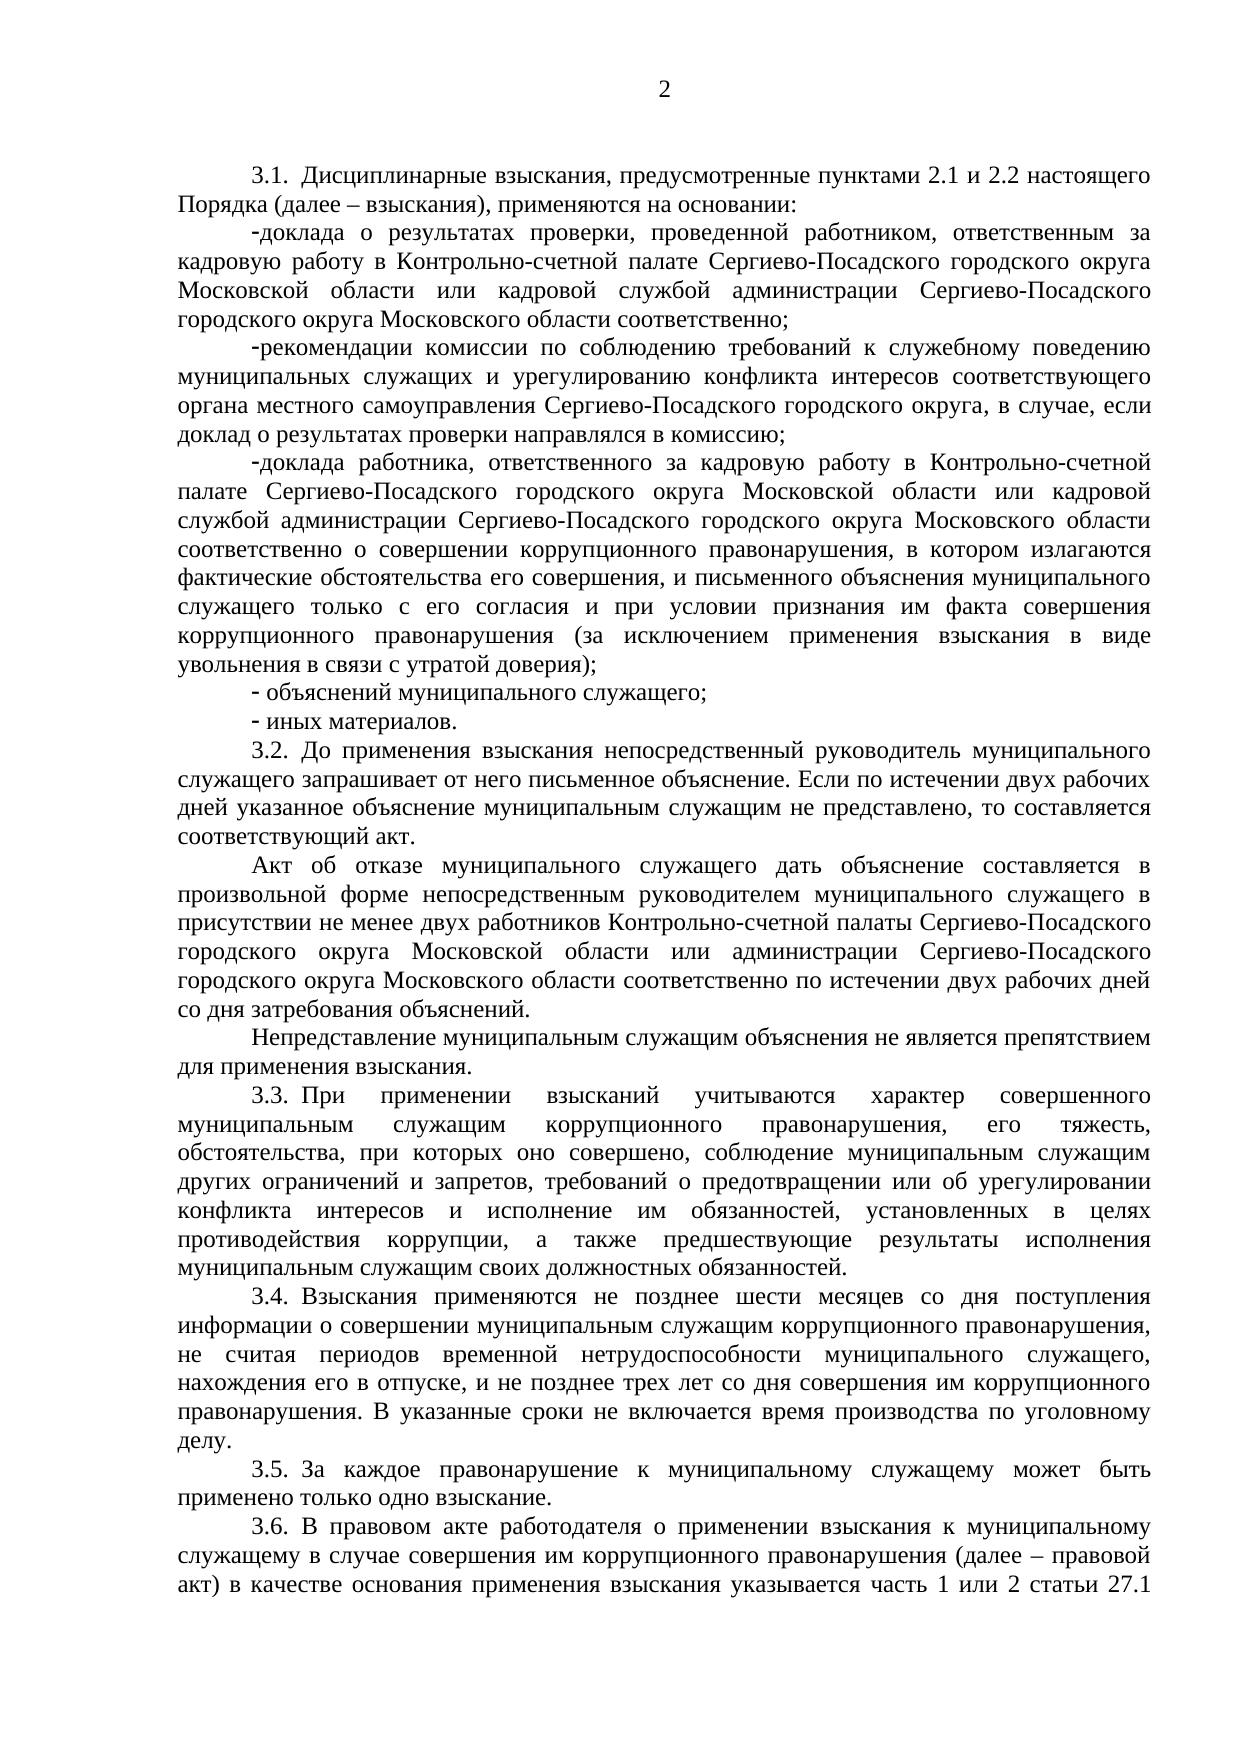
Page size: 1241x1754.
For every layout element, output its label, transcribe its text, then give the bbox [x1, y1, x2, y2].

list Дисциплинарные взыскания, предусмотренные пунктами 2.1 и 2.2 настоящего Порядка (далее – взыскания), применяются на основании: [177, 160, 1152, 217]
list Взыскания применяются не позднее шести месяцев со дня поступления информации о совершении муниципальным служащим коррупционного правонарушения, не считая периодов временной нетрудоспособности муниципального служащего, нахождения его в отпуске, и не позднее трех лет со дня совершения им коррупционного правонарушения. В указанные сроки не включается время производства по уголовному делу. [177, 1281, 1152, 1454]
list При применении взысканий учитываются характер совершенного муниципальным служащим коррупционного правонарушения, его тяжесть, обстоятельства, при которых оно совершено, соблюдение муниципальным служащим других ограничений и запретов, требований о предотвращении или об урегулировании конфликта интересов и исполнение им обязанностей, установленных в целях противодействия коррупции, а также предшествующие результаты исполнения муниципальным служащим своих должностных обязанностей. [177, 1080, 1152, 1281]
list Акт об отказе муниципального служащего дать объяснение составляется в произвольной форме непосредственным руководителем муниципального служащего в присутствии не менее двух работников Контрольно-счетной палаты Сергиево-Посадского городского округа Московской области или администрации Сергиево-Посадского городского округа Московского области соответственно по истечении двух рабочих дней со дня затребования объяснений. [177, 850, 1152, 1022]
list объяснений муниципального служащего; [177, 677, 1152, 706]
text Непредставление муниципальным служащим объяснения не является препятствием для применения взыскания. [177, 1022, 1152, 1080]
list До применения взыскания непосредственный руководитель муниципального служащего запрашивает от него письменное объяснение. Если по истечении двух рабочих дней указанное объяснение муниципальным служащим не представлено, то составляется соответствующий акт. [177, 735, 1152, 850]
list иных материалов. [177, 706, 1152, 735]
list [177, 1511, 1152, 1597]
list За каждое правонарушение к муниципальному служащему может быть применено только одно взыскание. [177, 1454, 1152, 1511]
list доклада работника, ответственного за кадровую работу в Контрольно-счетной палате Сергиево-Посадского городского округа Московской области или кадровой службой администрации Сергиево-Посадского городского округа Московского области соответственно о совершении коррупционного правонарушения, в котором излагаются фактические обстоятельства его совершения, и письменного объяснения муниципального служащего только с его согласия и при условии признания им факта совершения коррупционного правонарушения (за исключением применения взыскания в виде увольнения в связи с утратой доверия); [177, 447, 1152, 677]
list доклада о результатах проверки, проведенной работником, ответственным за кадровую работу в Контрольно-счетной палате Сергиево-Посадского городского округа Московской области или кадровой службой администрации Сергиево-Посадского городского округа Московского области соответственно; [177, 217, 1152, 332]
list рекомендации комиссии по соблюдению требований к служебному поведению муниципальных служащих и урегулированию конфликта интересов соответствующего органа местного самоуправления Сергиево-Посадского городского округа, в случае, если доклад о результатах проверки направлялся в комиссию; [177, 332, 1152, 447]
